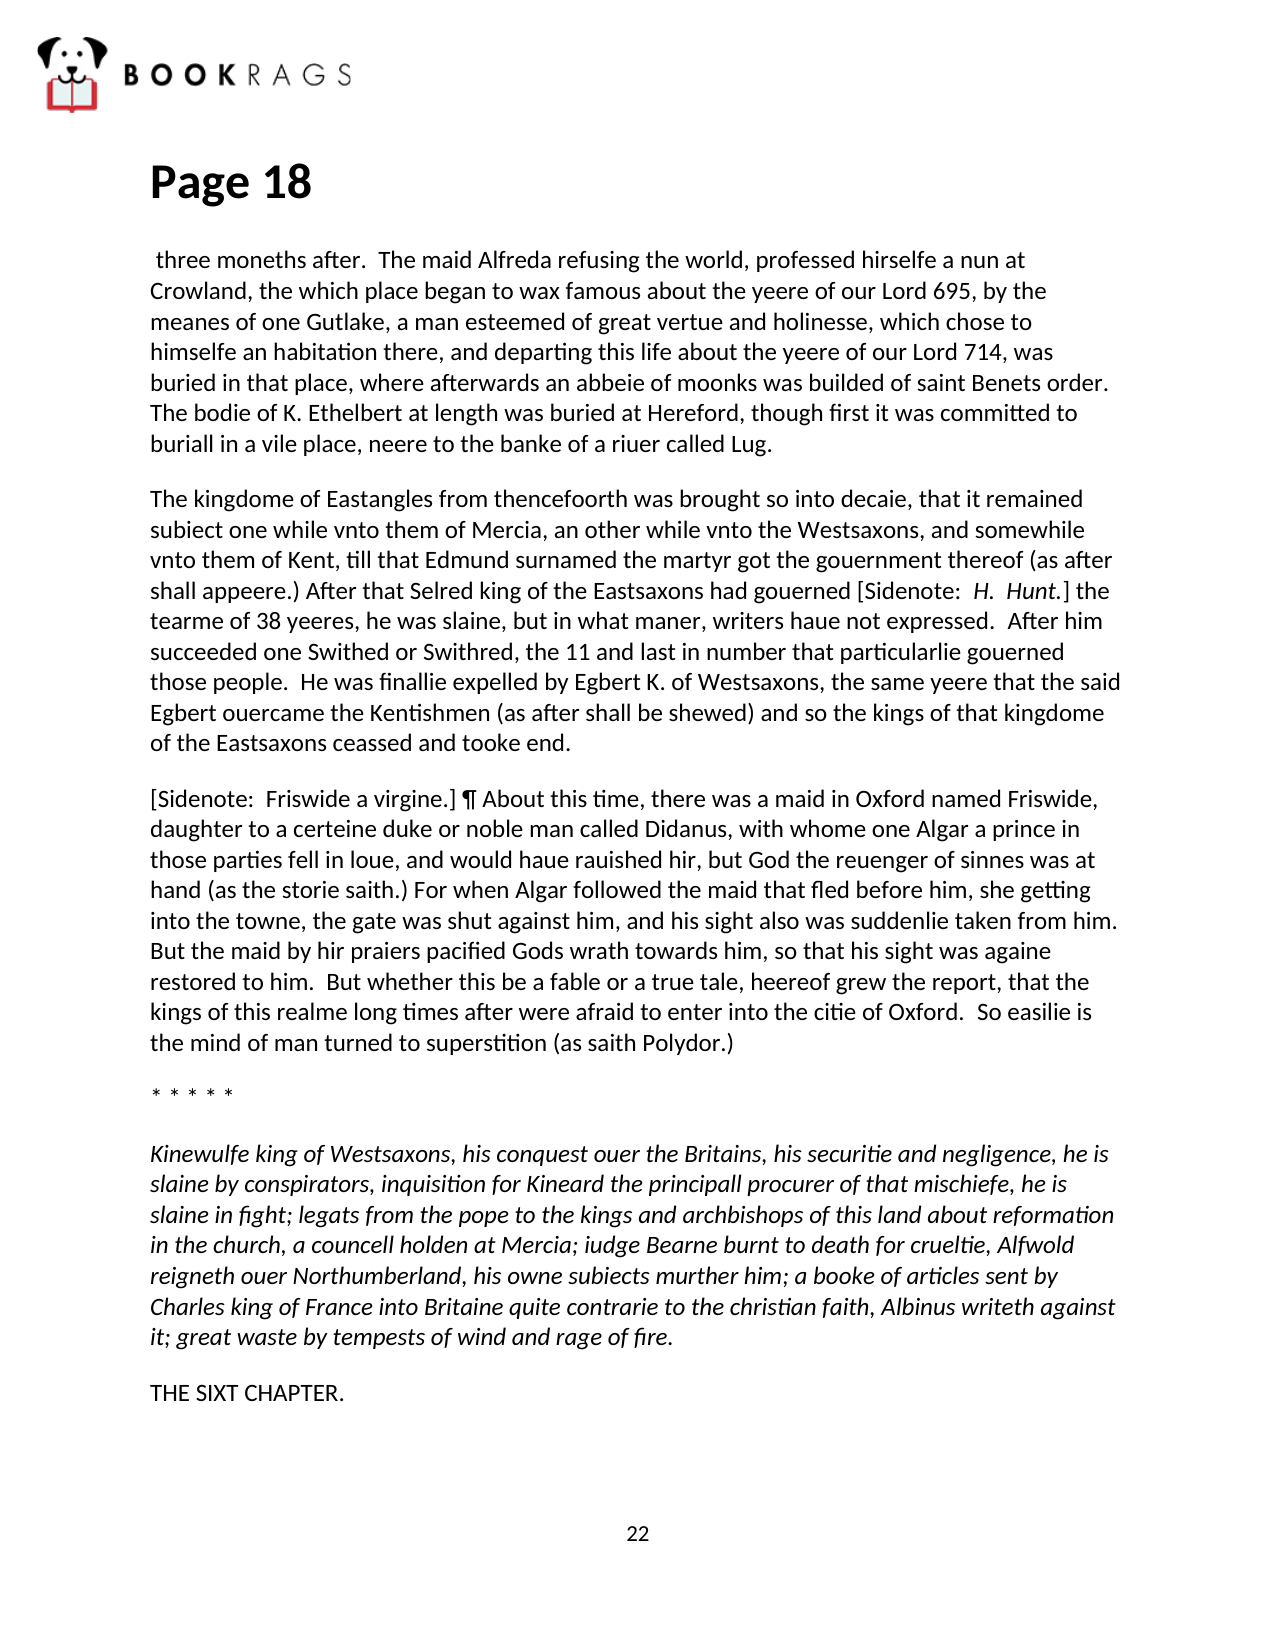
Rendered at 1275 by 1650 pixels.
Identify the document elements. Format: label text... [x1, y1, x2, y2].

picture [37, 37, 351, 113]
text Kinewulfe king of Westsaxons, his conquest ouer the Britains, his securitie and negligence, he is slaine by conspirators, inquisition for Kineard the principall procurer of that mischiefe, he is slaine in fight; legats from the pope to the kings and archbishops of this land about reformation in the church, a councell holden at Mercia; iudge Bearne burnt to death for crueltie, Alfwold reigneth ouer Northumberland, his owne subiects murther him; a booke of articles sent by Charles king of France into Britaine quite contrarie to the christian faith, Albinus writeth against it; great waste by tempests of wind and rage of fire. [150, 1138, 1125, 1352]
text THE SIXT CHAPTER. [150, 1377, 1125, 1407]
text three moneths after. The maid Alfreda refusing the world, professed hirselfe a nun at Crowland, the which place began to wax famous about the yeere of our Lord 695, by the meanes of one Gutlake, a man esteemed of great vertue and holinesse, which chose to himselfe an habitation there, and departing this life about the yeere of our Lord 714, was buried in that place, where afterwards an abbeie of moonks was builded of saint Benets order. The bodie of K. Ethelbert at length was buried at Hereford, though first it was committed to buriall in a vile place, neere to the banke of a riuer called Lug. [150, 244, 1125, 458]
text Page 18 [150, 150, 1125, 211]
text [Sidenote: Friswide a virgine.] ¶ About this time, there was a maid in Oxford named Friswide, daughter to a certeine duke or noble man called Didanus, with whome one Algar a prince in those parties fell in loue, and would haue rauished hir, but God the reuenger of sinnes was at hand (as the storie saith.) For when Algar followed the maid that fled before him, she getting into the towne, the gate was shut against him, and his sight also was suddenlie taken from him. But the maid by hir praiers pacified Gods wrath towards him, so that his sight was againe restored to him. But whether this be a fable or a true tale, heereof grew the report, that the kings of this realme long times after were afraid to enter into the citie of Oxford. So easilie is the mind of man turned to superstition (as saith Polydor.) [150, 783, 1125, 1058]
text The kingdome of Eastangles from thencefoorth was brought so into decaie, that it remained subiect one while vnto them of Mercia, an other while vnto the Westsaxons, and somewhile vnto them of Kent, till that Edmund surnamed the martyr got the gouernment thereof (as after shall appeere.) After that Selred king of the Eastsaxons had gouerned [Sidenote: H. Hunt.] the tearme of 38 yeeres, he was slaine, but in what maner, writers haue not expressed. After him succeeded one Swithed or Swithred, the 11 and last in number that particularlie gouerned those people. He was finallie expelled by Egbert K. of Westsaxons, the same yeere that the said Egbert ouercame the Kentishmen (as after shall be shewed) and so the kings of that kingdome of the Eastsaxons ceassed and tooke end. [150, 483, 1125, 758]
text * * * * * [150, 1083, 1125, 1113]
